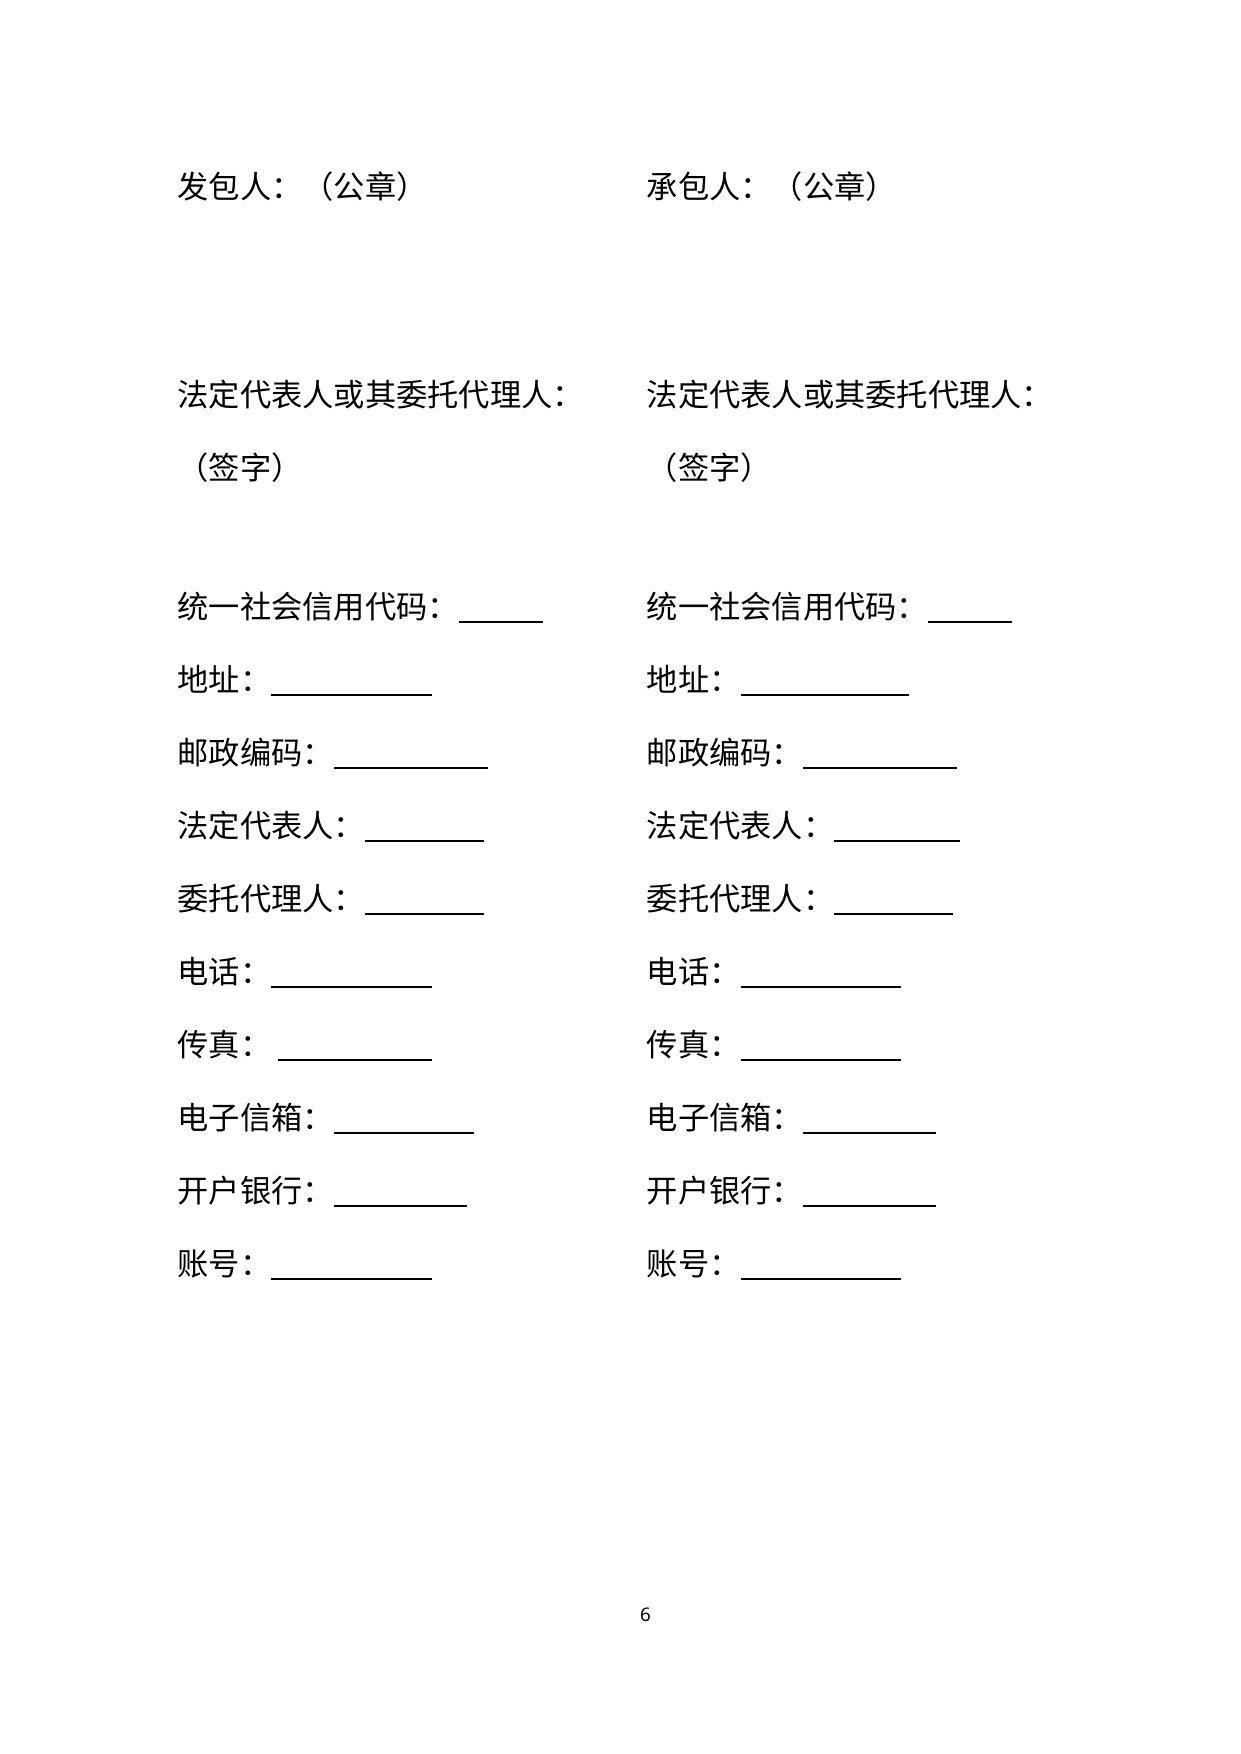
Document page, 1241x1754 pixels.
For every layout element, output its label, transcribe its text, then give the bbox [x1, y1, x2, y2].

table_header 承包人：（公章） [635, 163, 1111, 370]
table_cell 法定代表人或其委托代理人： （签字） [166, 370, 635, 582]
table_cell 法定代表人或其委托代理人： （签字） [635, 370, 1111, 582]
table_cell 统一社会信用代码： 地址： 邮政编码： 法定代表人： 委托代理人： 电话： 传真： 电子信箱： 开户银行： 账号： [166, 582, 635, 1304]
table_header 发包人：（公章） [166, 163, 635, 370]
table_cell 统一社会信用代码： 地址： 邮政编码： 法定代表人： 委托代理人： 电话： 传真： 电子信箱： 开户银行： 账号： [635, 582, 1111, 1304]
